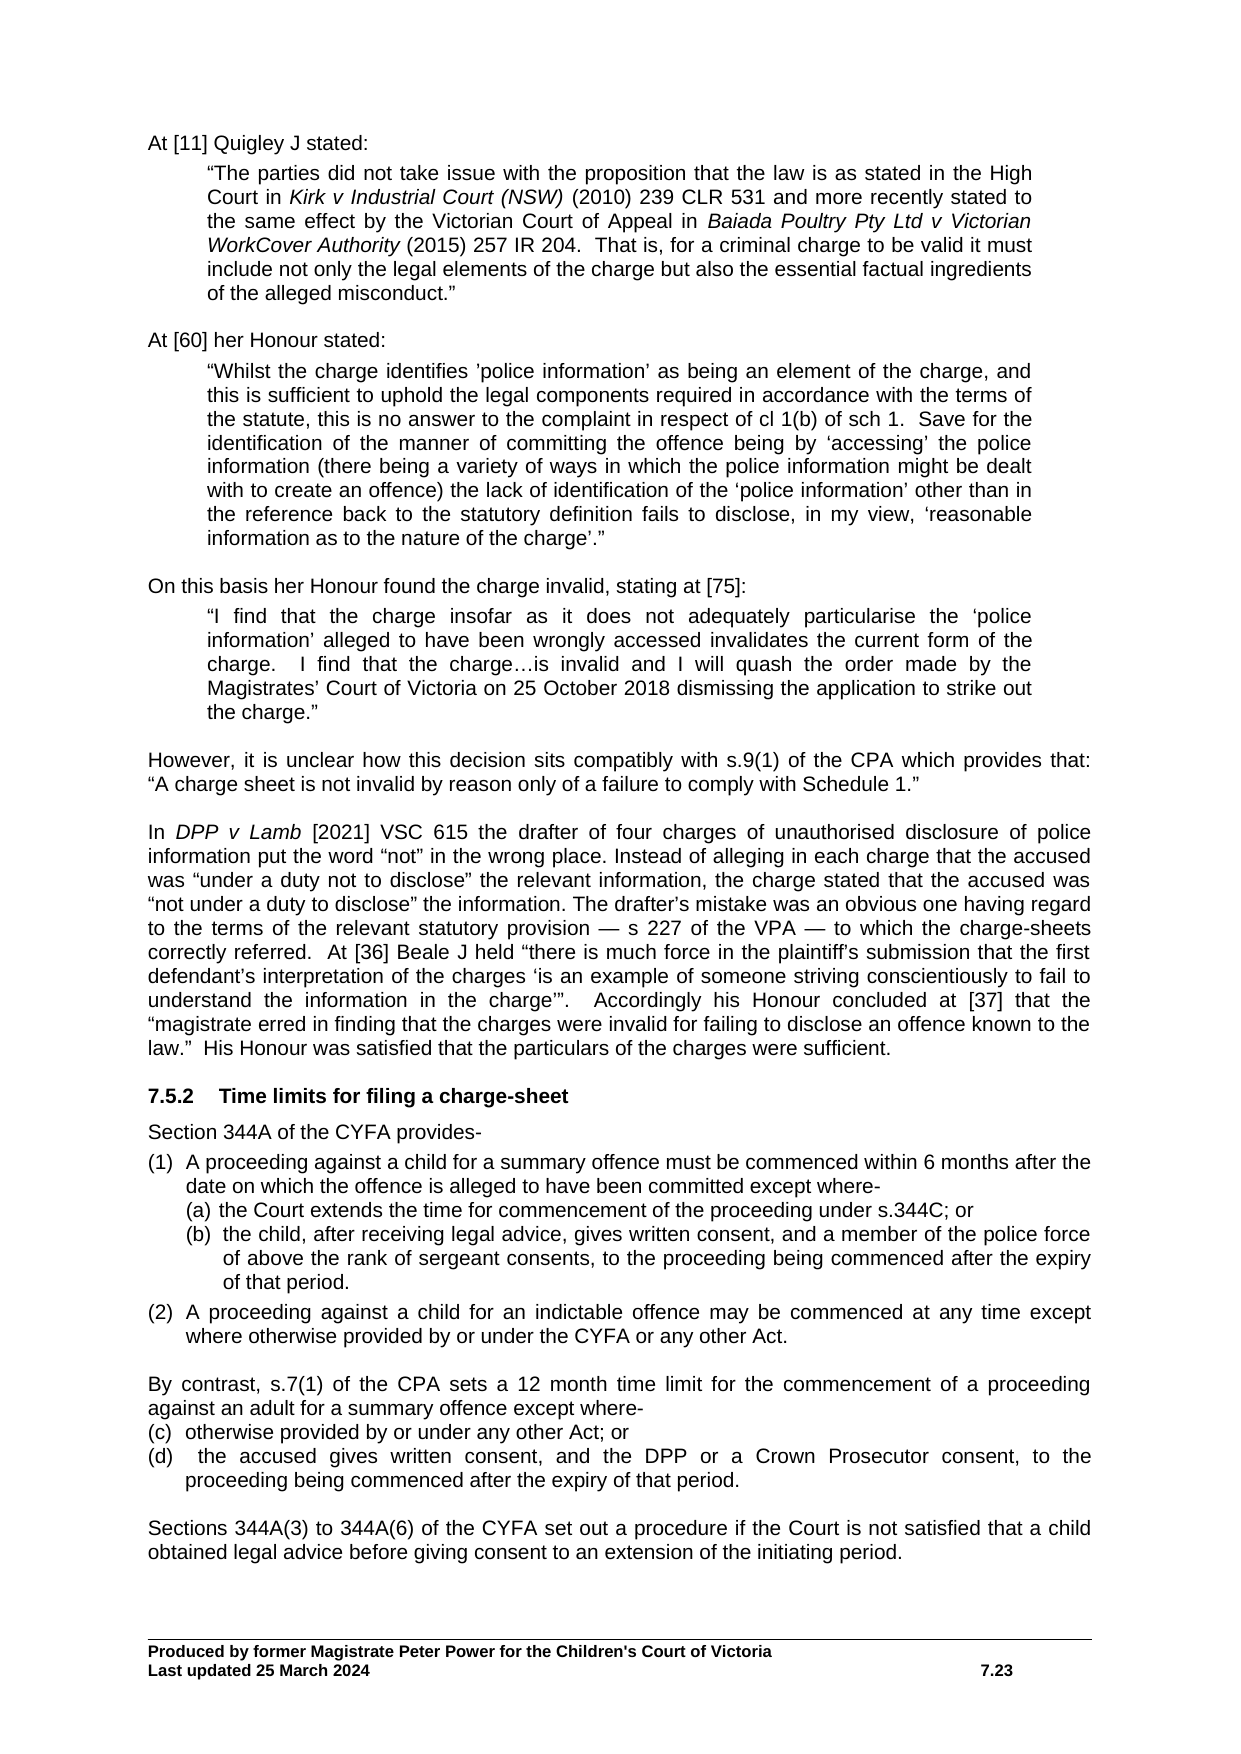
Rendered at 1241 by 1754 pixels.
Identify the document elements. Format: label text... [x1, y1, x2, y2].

text In DPP v Lamb [2021] VSC 615 the drafter of four charges of unauthorised disclosure of police information put the word “not” in the wrong place. Instead of alleging in each charge that the accused was “under a duty not to disclose” the relevant information, the charge stated that the accused was “not under a duty to disclose” the information. The drafter’s mistake was an obvious one having regard to the terms of the relevant statutory provision — s 227 of the VPA — to which the charge-sheets correctly referred. At [36] Beale J held “there is much force in the plaintiff’s submission that the first defendant’s interpretation of the charges ‘is an example of someone striving conscientiously to fail to understand the information in the charge’”. Accordingly his Honour concluded at [37] that the “magistrate erred in finding that the charges were invalid for failing to disclose an offence known to the law.” His Honour was satisfied that the particulars of the charges were sufficient. [148, 820, 1092, 1059]
text Section 344A of the CYFA provides- [148, 1120, 1092, 1144]
list the accused gives written consent, and the DPP or a Crown Prosecutor consent, to the proceeding being commenced after the expiry of that period. [148, 1444, 1092, 1492]
text Sections 344A(3) to 344A(6) of the CYFA set out a procedure if the Court is not satisfied that a child obtained legal advice before giving consent to an extension of the initiating period. [148, 1516, 1092, 1564]
text “I find that the charge insofar as it does not adequately particularise the ‘police information’ alleged to have been wrongly accessed invalidates the current form of the charge. I find that the charge…is invalid and I will quash the order made by the Magistrates’ Court of Victoria on 25 October 2018 dismissing the application to strike out the charge.” [207, 604, 1033, 724]
text “The parties did not take issue with the proposition that the law is as stated in the High Court in Kirk v Industrial Court (NSW) (2010) 239 CLR 531 and more recently stated to the same effect by the Victorian Court of Appeal in Baiada Poultry Pty Ltd v Victorian WorkCover Authority (2015) 257 IR 204. That is, for a criminal charge to be valid it must include not only the legal elements of the charge but also the essential factual ingredients of the alleged misconduct.” [207, 161, 1033, 304]
text (2) A proceeding against a child for an indictable offence may be commenced at any time except where otherwise provided by or under the CYFA or any other Act. [148, 1300, 1092, 1348]
text However, it is unclear how this decision sits compatibly with s.9(1) of the CPA which provides that: “A charge sheet is not invalid by reason only of a failure to comply with Schedule 1.” [148, 748, 1092, 796]
text At [60] her Honour stated: [148, 328, 1092, 352]
text (a) the Court extends the time for commencement of the proceeding under s.344C; or [148, 1198, 1092, 1222]
text (1) A proceeding against a child for a summary offence must be commenced within 6 months after the date on which the offence is alleged to have been committed except where- [148, 1150, 1092, 1198]
text By contrast, s.7(1) of the CPA sets a 12 month time limit for the commencement of a proceeding against an adult for a summary offence except where- [148, 1372, 1092, 1420]
text At [11] Quigley J stated: [148, 130, 1092, 154]
subtitle 7.5.2 Time limits for filing a charge-sheet [148, 1083, 1092, 1107]
text On this basis her Honour found the charge invalid, stating at [75]: [148, 574, 1092, 598]
list otherwise provided by or under any other Act; or [148, 1420, 1092, 1444]
text (b) the child, after receiving legal advice, gives written consent, and a member of the police force of above the rank of sergeant consents, to the proceeding being commenced after the expiry of that period. [186, 1222, 1092, 1294]
text “Whilst the charge identifies ’police information’ as being an element of the charge, and this is sufficient to uphold the legal components required in accordance with the terms of the statute, this is no answer to the complaint in respect of cl 1(b) of sch 1. Save for the identification of the manner of committing the offence being by ‘accessing’ the police information (there being a variety of ways in which the police information might be dealt with to create an offence) the lack of identification of the ‘police information’ other than in the reference back to the statutory definition fails to disclose, in my view, ‘reasonable information as to the nature of the charge’.” [207, 358, 1033, 550]
